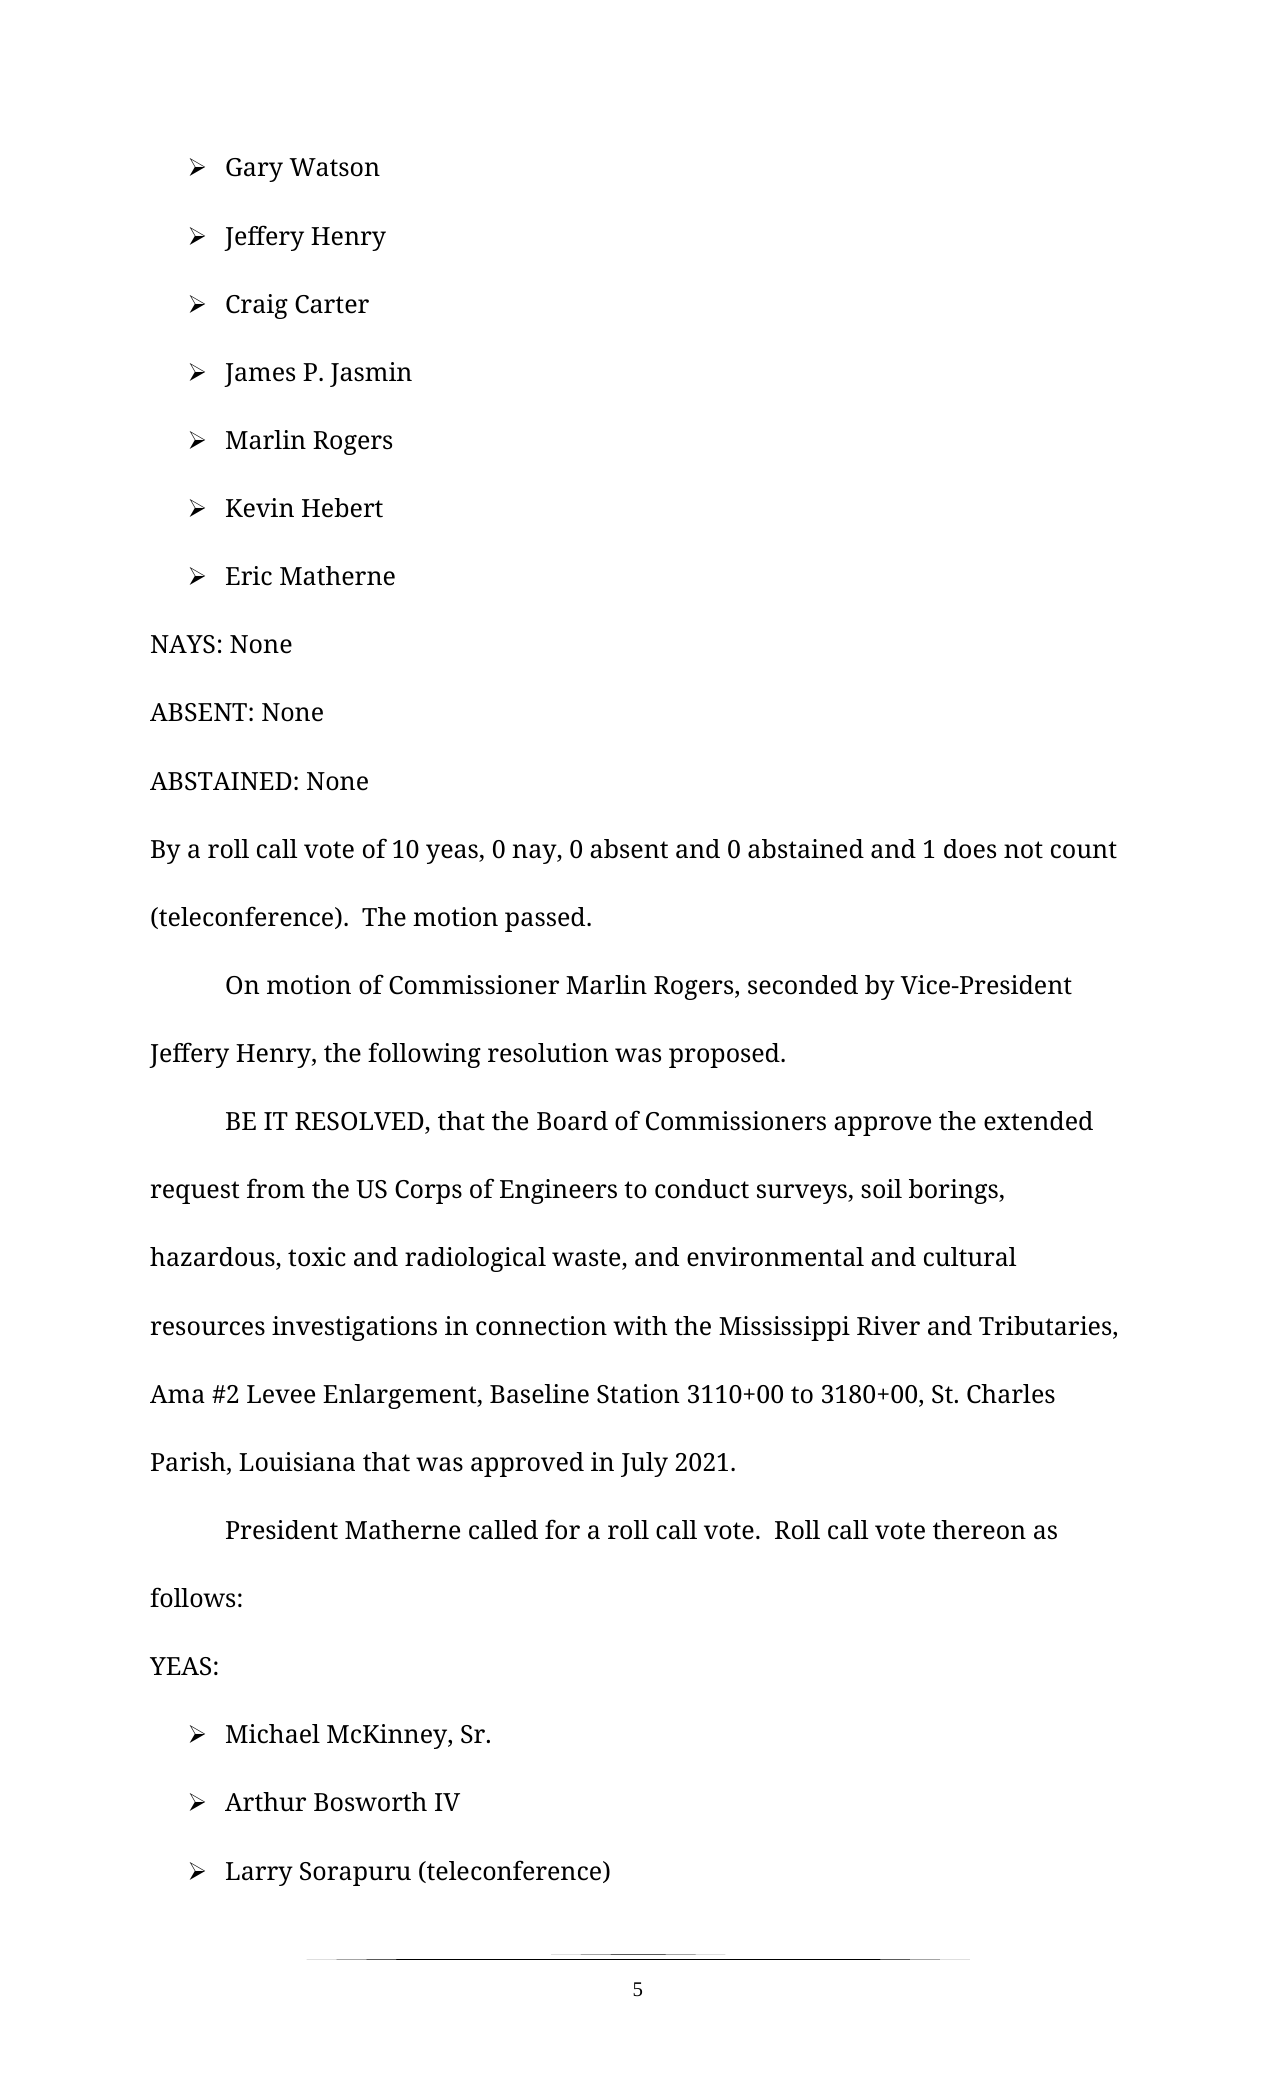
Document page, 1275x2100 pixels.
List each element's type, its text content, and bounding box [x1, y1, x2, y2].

list Larry Sorapuru (teleconference) [187, 1853, 1125, 1887]
text YEAS: [150, 1649, 1125, 1683]
list Marlin Rogers [187, 422, 1125, 457]
list Eric Matherne [187, 559, 1125, 593]
text ABSENT: None [150, 695, 1125, 729]
list Michael McKinney, Sr. [187, 1717, 1125, 1751]
list Kevin Hebert [187, 491, 1125, 525]
text BE IT RESOLVED, that the Board of Commissioners approve the extended request from the US Corps of Engineers to conduct surveys, soil borings, hazardous, toxic and radiological waste, and environmental and cultural resources investigations in connection with the Mississippi River and Tributaries, Ama #2 Levee Enlargement, Baseline Station 3110+00 to 3180+00, St. Charles Parish, Louisiana that was approved in July 2021. [150, 1104, 1125, 1478]
list Arthur Bosworth IV [187, 1785, 1125, 1819]
list James P. Jasmin [187, 354, 1125, 388]
text ABSTAINED: None [150, 763, 1125, 797]
text President Matherne called for a roll call vote. Roll call vote thereon as follows: [150, 1512, 1125, 1615]
text On motion of Commissioner Marlin Rogers, seconded by Vice-President Jeffery Henry, the following resolution was proposed. [150, 967, 1125, 1070]
list Jeffery Henry [187, 218, 1125, 252]
list Gary Watson [187, 150, 1125, 184]
text NAYS: None [150, 627, 1125, 661]
list Craig Carter [187, 286, 1125, 320]
text By a roll call vote of 10 yeas, 0 nay, 0 absent and 0 abstained and 1 does not count (teleconference). The motion passed. [150, 831, 1125, 933]
